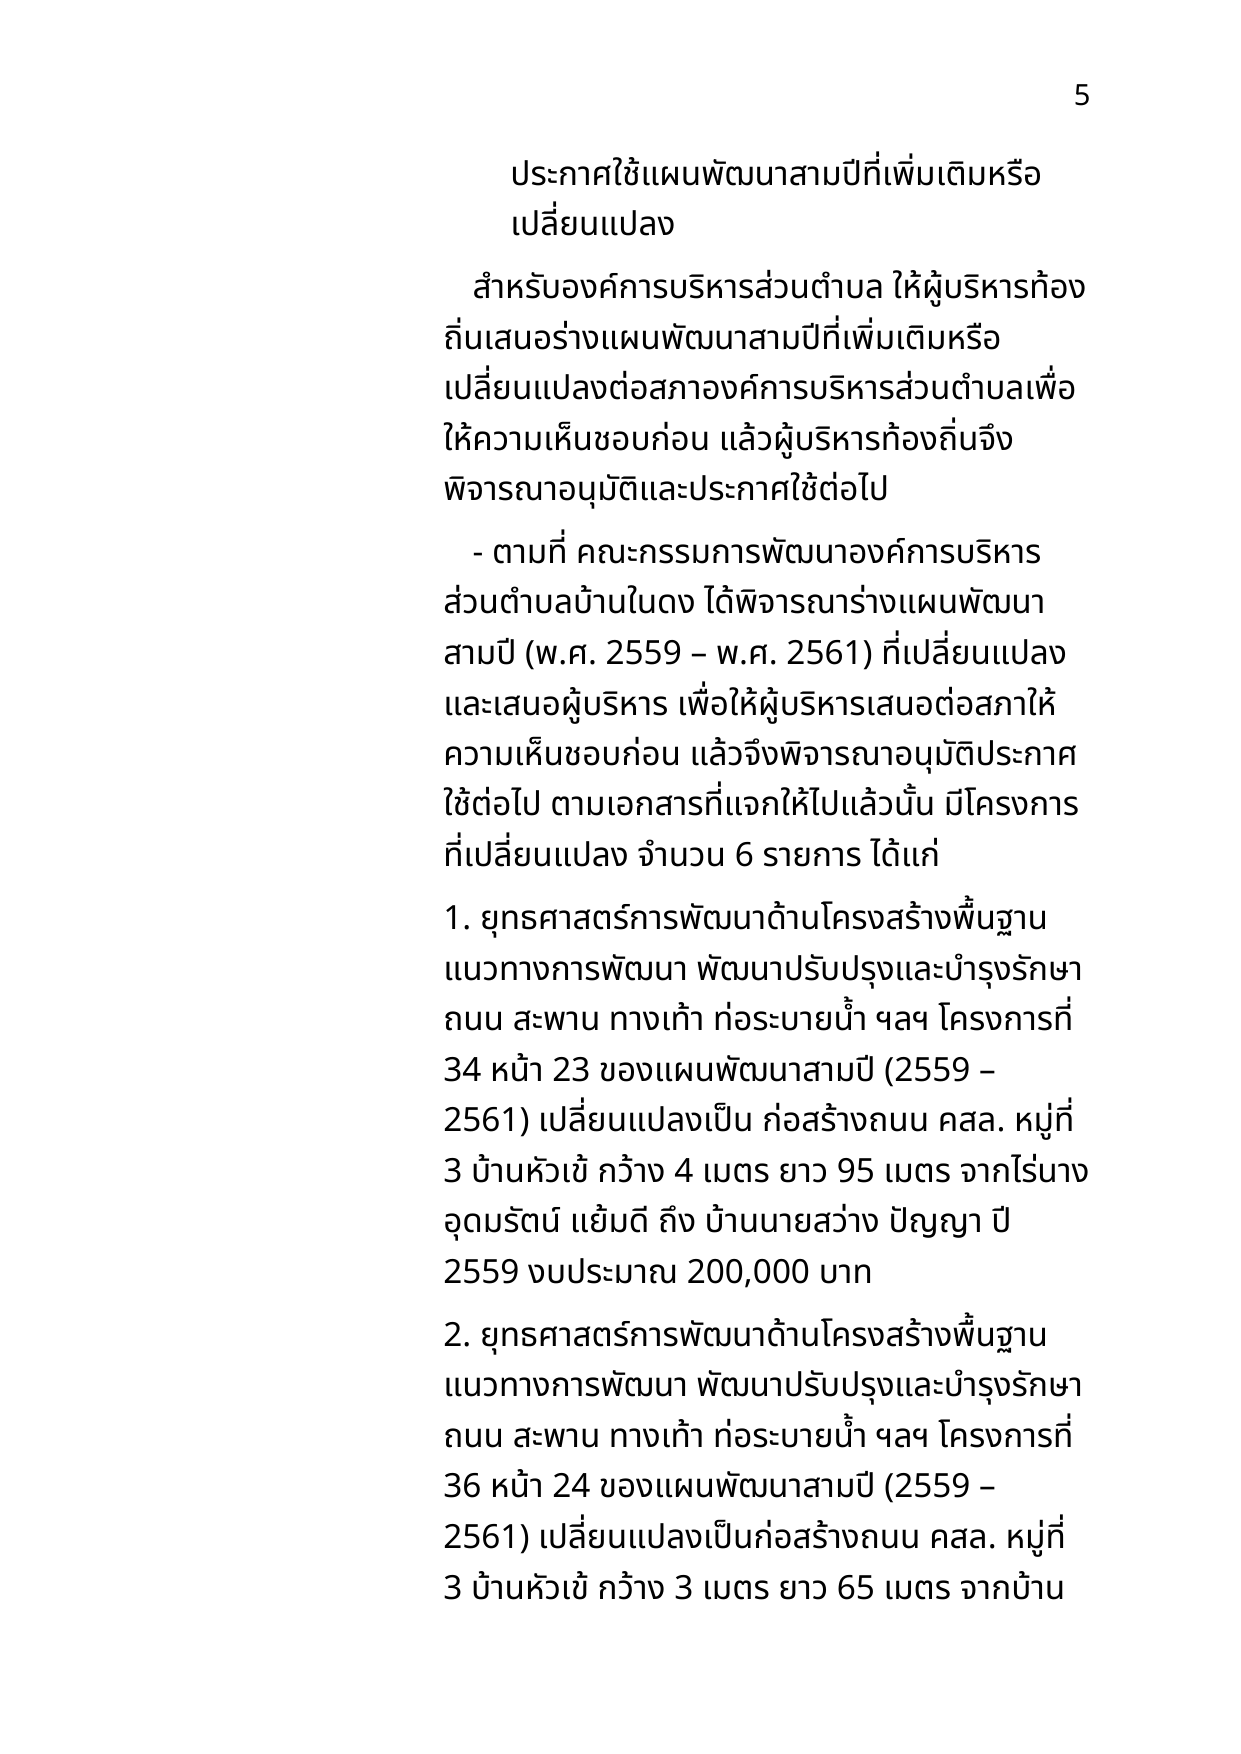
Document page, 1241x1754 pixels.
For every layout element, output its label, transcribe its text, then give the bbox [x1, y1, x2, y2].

text - ตามที่ คณะกรรมการพัฒนาองค์การบริหารส่วนตำบลบ้านในดง ได้พิจารณาร่างแผนพัฒนาสามปี (พ.ศ. 2559 – พ.ศ. 2561) ที่เปลี่ยนแปลงและเสนอผู้บริหาร เพื่อให้ผู้บริหารเสนอต่อสภาให้ความเห็นชอบก่อน แล้วจึงพิจารณาอนุมัติประกาศใช้ต่อไป ตามเอกสารที่แจกให้ไปแล้วนั้น มีโครงการที่เปลี่ยนแปลง จำนวน 6 รายการ ได้แก่ [443, 528, 1090, 881]
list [473, 150, 1090, 251]
text 1. ยุทธศาสตร์การพัฒนาด้านโครงสร้างพื้นฐาน แนวทางการพัฒนา พัฒนาปรับปรุงและบำรุงรักษา ถนน สะพาน ทางเท้า ท่อระบายน้ำ ฯลฯ โครงการที่ 34 หน้า 23 ของแผนพัฒนาสามปี (2559 – 2561) เปลี่ยนแปลงเป็น ก่อสร้างถนน คสล. หมู่ที่ 3 บ้านหัวเข้ กว้าง 4 เมตร ยาว 95 เมตร จากไร่นางอุดมรัตน์ แย้มดี ถึง บ้านนายสว่าง ปัญญา ปี 2559 งบประมาณ 200,000 บาท [443, 894, 1090, 1298]
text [443, 1311, 1090, 1614]
text สำหรับองค์การบริหารส่วนตำบล ให้ผู้บริหารท้องถิ่นเสนอร่างแผนพัฒนาสามปีที่เพิ่มเติมหรือเปลี่ยนแปลงต่อสภาองค์การบริหารส่วนตำบลเพื่อให้ความเห็นชอบก่อน แล้วผู้บริหารท้องถิ่นจึงพิจารณาอนุมัติและประกาศใช้ต่อไป [443, 263, 1090, 515]
